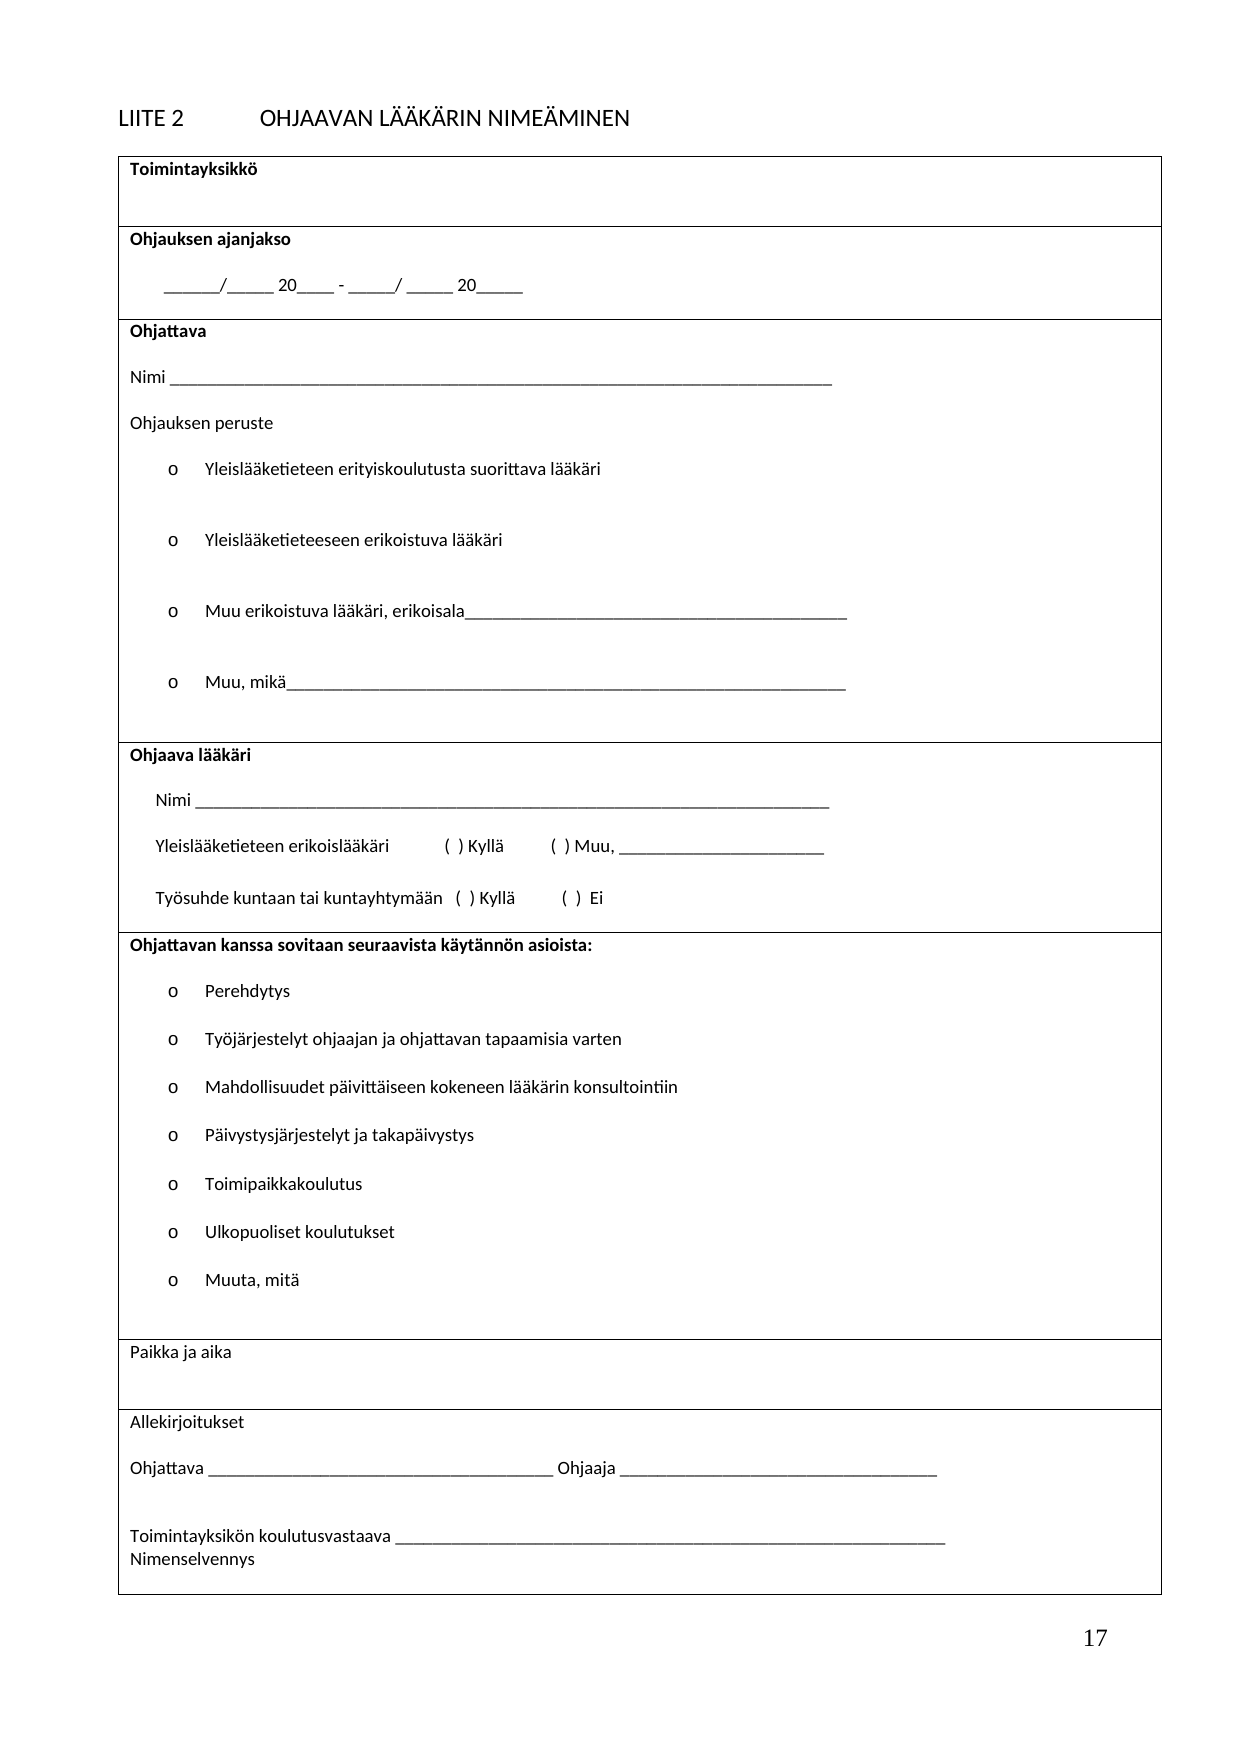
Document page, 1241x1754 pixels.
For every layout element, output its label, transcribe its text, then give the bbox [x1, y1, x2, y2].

table_cell Allekirjoitukset Ohjattava _____________________________________ Ohjaaja __________________________________ Toimintayksikön koulutusvastaava ___________________________________________________________ Nimenselvennys [119, 1410, 1161, 1593]
text LIITE 2 OHJAAVAN LÄÄKÄRIN NIMEÄMINEN [118, 103, 1205, 133]
table_cell Ohjattavan kanssa sovitaan seuraavista käytännön asioista: Perehdytys Työjärjestelyt ohjaajan ja ohjattavan tapaamisia varten Mahdollisuudet päivittäiseen kokeneen lääkärin konsultointiin Päivystysjärjestelyt ja takapäivystys Toimipaikkakoulutus Ulkopuoliset koulutukset Muuta, mitä [119, 933, 1161, 1339]
table_cell Ohjattava Nimi _______________________________________________________________________ Ohjauksen peruste Yleislääketieteen erityiskoulutusta suorittava lääkäri Yleislääketieteeseen erikoistuva lääkäri Muu erikoistuva lääkäri, erikoisala_________________________________________ Muu, mikä____________________________________________________________ [119, 320, 1161, 742]
table_header Toimintayksikkö [119, 157, 1161, 226]
table_cell Ohjauksen ajanjakso ______/_____ 20____ - _____/ _____ 20_____ [119, 227, 1161, 318]
table_cell Paikka ja aika [119, 1340, 1161, 1409]
table_cell Ohjaava lääkäri Nimi ____________________________________________________________________ Yleislääketieteen erikoislääkäri ( ) Kyllä ( ) Muu, ______________________ Työsuhde kuntaan tai kuntayhtymään ( ) Kyllä ( ) Ei [119, 743, 1161, 932]
